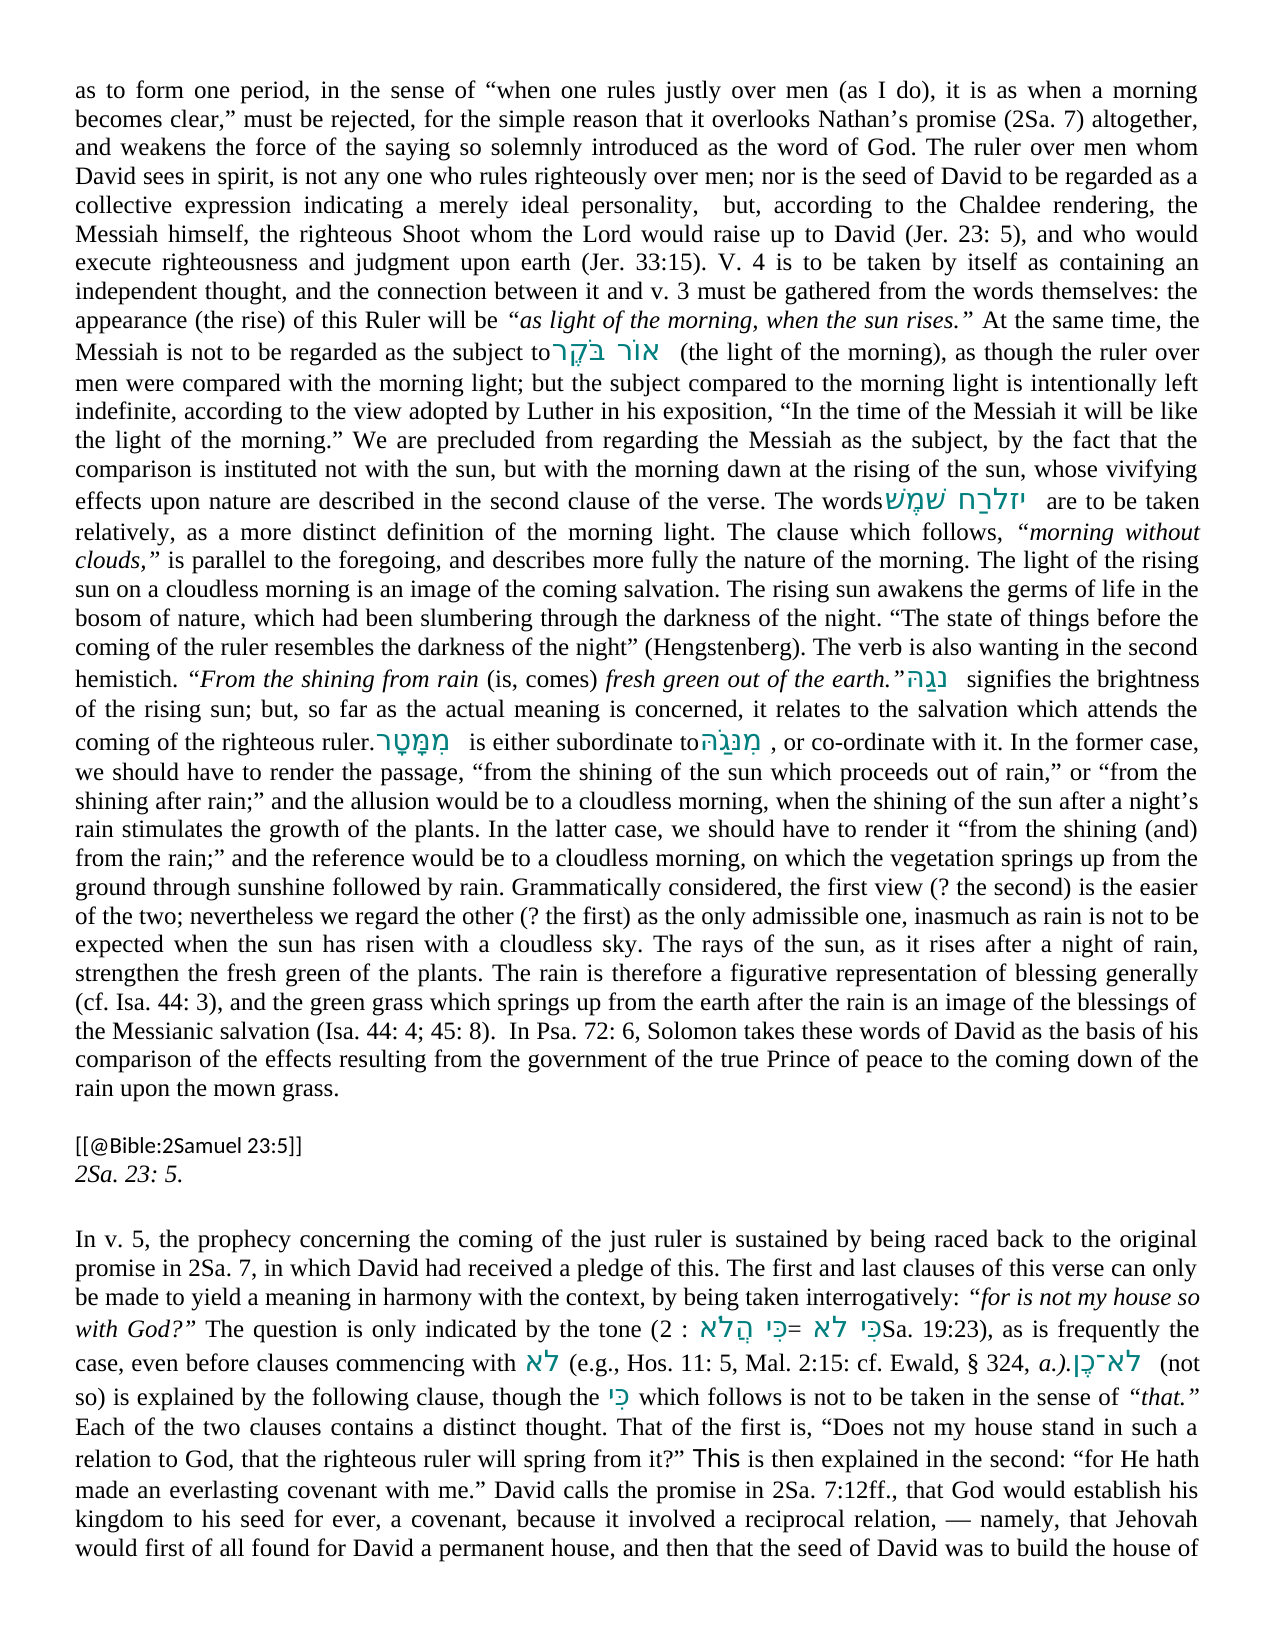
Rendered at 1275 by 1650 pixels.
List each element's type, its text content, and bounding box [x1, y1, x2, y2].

text [[@Bible:2Samuel 23:5]] [75, 1132, 1200, 1159]
subtitle 2Sa. 23: 5. [75, 1159, 1200, 1188]
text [75, 1224, 1200, 1561]
